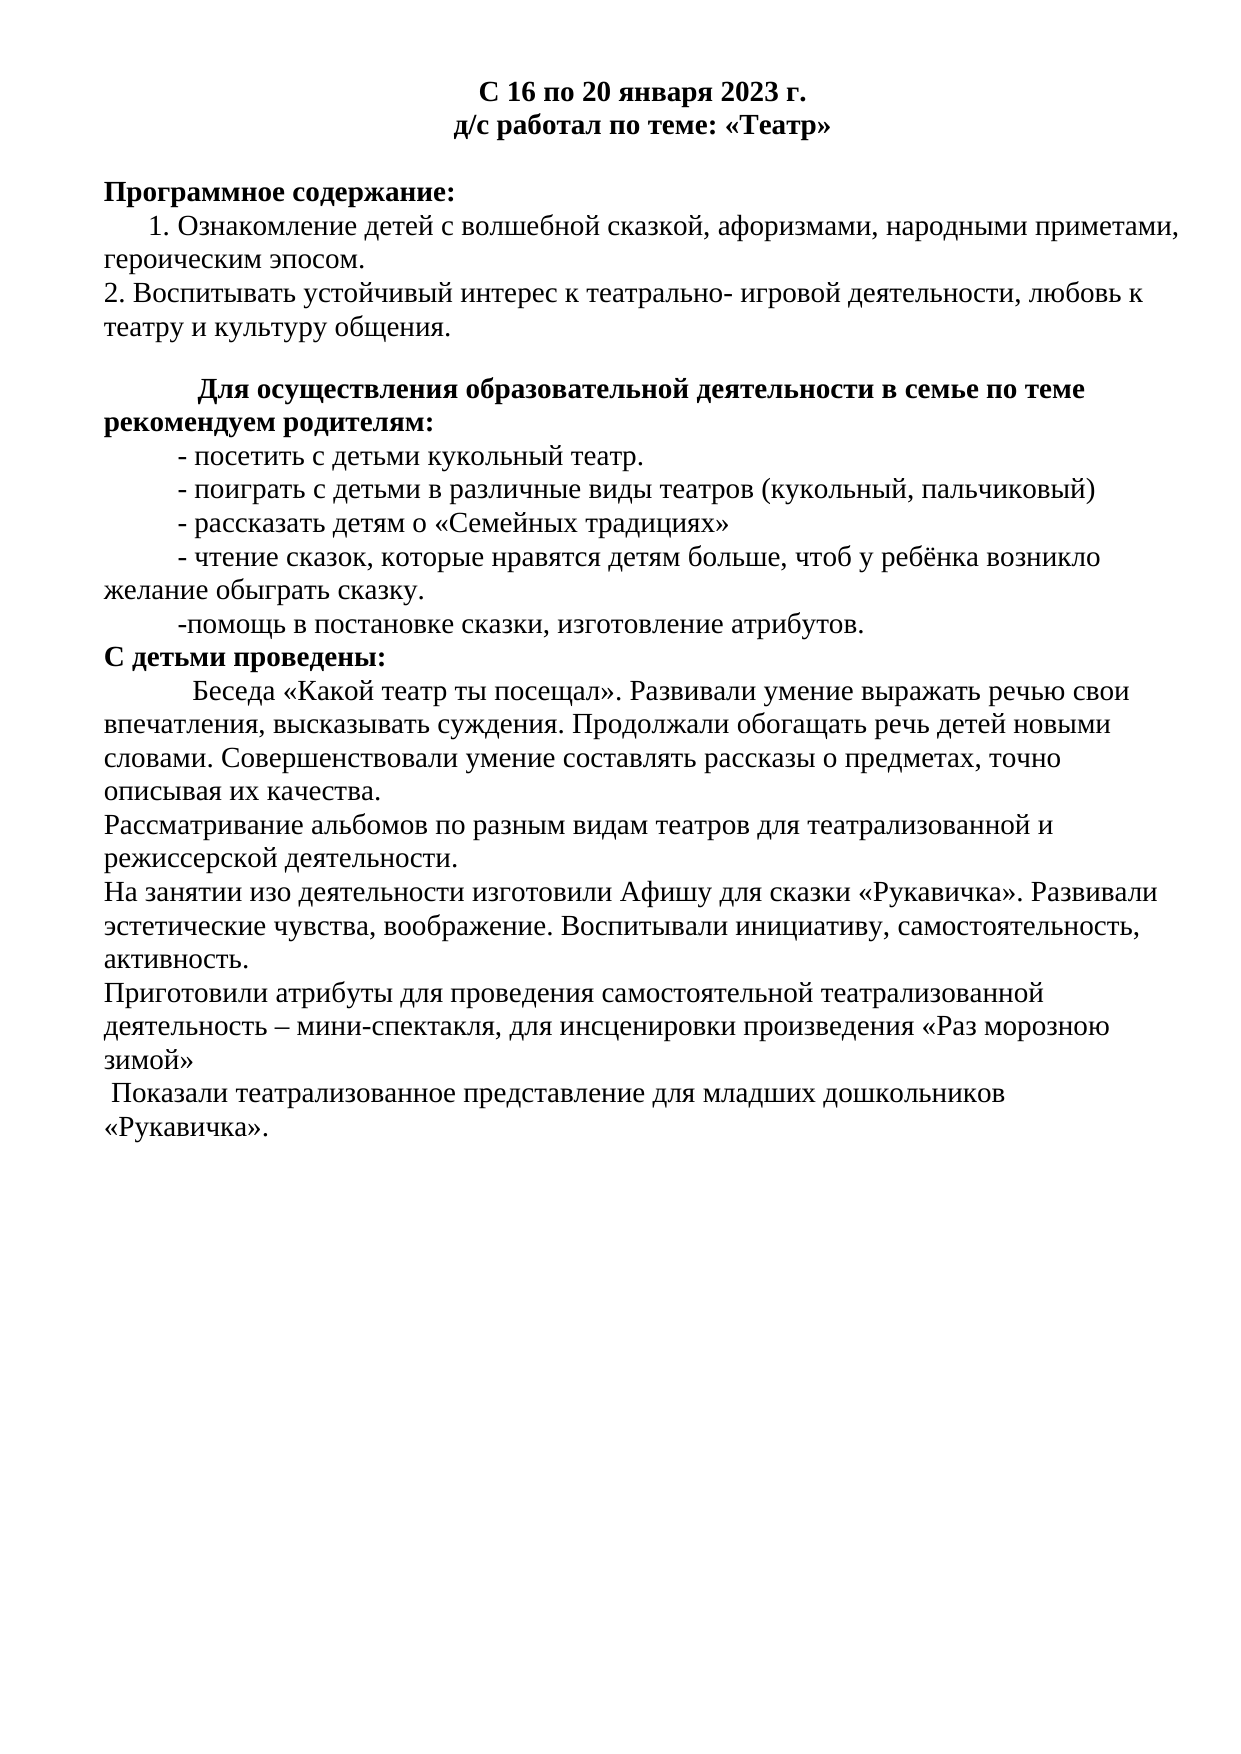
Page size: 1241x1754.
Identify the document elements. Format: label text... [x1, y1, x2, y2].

text На занятии изо деятельности изготовили Афишу для сказки «Рукавичка». Развивали эстетические чувства, воображение. Воспитывали инициативу, самостоятельность, активность. [103, 874, 1181, 975]
text - поиграть с детьми в различные виды театров (кукольный, пальчиковый) [103, 472, 1181, 505]
text «Рукавичка». [103, 1109, 1181, 1142]
text Рассматривание альбомов по разным видам театров для театрализованной и режиссерской деятельности. [103, 807, 1181, 874]
text Беседа «Какой театр ты посещал». Развивали умение выражать речью свои впечатления, высказывать суждения. Продолжали обогащать речь детей новыми словами. Совершенствовали умение составлять рассказы о предметах, точно описывая их качества. [103, 673, 1181, 807]
text -помощь в постановке сказки, изготовление атрибутов. [103, 606, 1181, 639]
text Программное содержание: [103, 174, 1181, 208]
list Ознакомление детей с волшебной сказкой, афоризмами, народными приметами, героическим эпосом. [103, 208, 1181, 275]
text - чтение сказок, которые нравятся детям больше, чтоб у ребёнка возникло желание обыграть сказку. [103, 539, 1181, 606]
text С 16 по 20 января 2023 г. [103, 74, 1181, 107]
text Показали театрализованное представление для младших дошкольников [103, 1075, 1181, 1109]
text С детьми проведены: [103, 639, 1181, 673]
text - рассказать детям о «Семейных традициях» [103, 505, 1181, 539]
text д/с работал по теме: «Театр» [103, 107, 1181, 141]
text - посетить с детьми кукольный театр. [103, 438, 1181, 472]
text 2. Воспитывать устойчивый интерес к театрально- игровой деятельности, любовь к театру и культуру общения. [103, 275, 1181, 342]
text Для осуществления образовательной деятельности в семье по теме рекомендуем родителям: [103, 371, 1181, 438]
text Приготовили атрибуты для проведения самостоятельной театрализованной деятельность – мини-спектакля, для инсценировки произведения «Раз морозною зимой» [103, 975, 1181, 1075]
